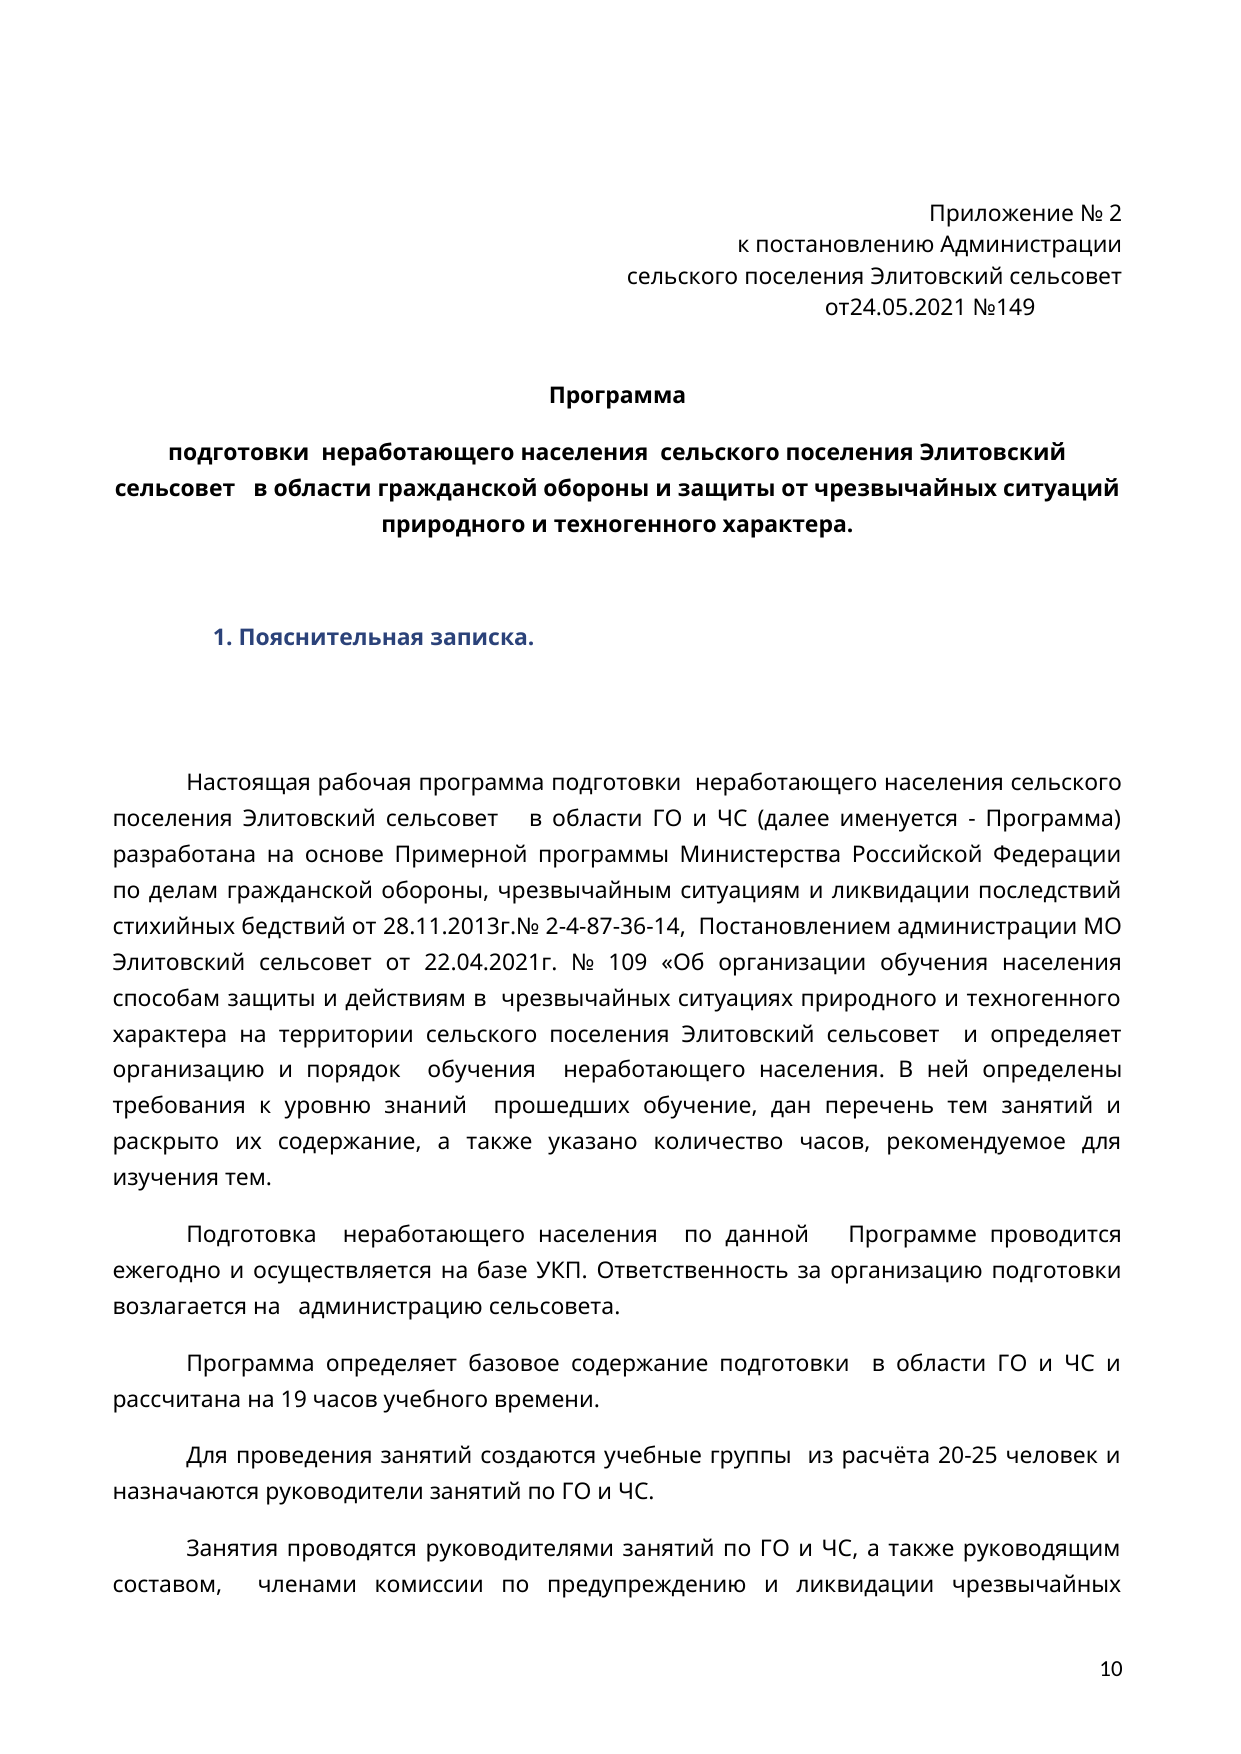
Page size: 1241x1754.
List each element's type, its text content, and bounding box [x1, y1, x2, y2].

text Программа определяет базовое содержание подготовки в области ГО и ЧС и рассчитана на 19 часов учебного времени. [112, 1347, 1122, 1414]
text подготовки неработающего населения сельского поселения Элитовский сельсовет в области гражданской обороны и защиты от чрезвычайных ситуаций природного и техногенного характера. [112, 436, 1122, 539]
text Подготовка неработающего населения по данной Программе проводится ежегодно и осуществляется на базе УКП. Ответственность за организацию подготовки возлагается на администрацию сельсовета. [112, 1218, 1122, 1321]
text к постановлению Администрации [112, 228, 1122, 260]
text Настоящая рабочая программа подготовки неработающего населения сельского поселения Элитовский сельсовет в области ГО и ЧС (далее именуется - Программа) разработана на основе Примерной программы Министерства Российской Федерации по делам гражданской обороны, чрезвычайным ситуациям и ликвидации последствий стихийных бедствий от 28.11.2013г.№ 2-4-87-36-14, Постановлением администрации МО Элитовский сельсовет от 22.04.2021г. № 109 «Об организации обучения населения способам защиты и действиям в чрезвычайных ситуациях природного и техногенного характера на территории сельского поселения Элитовский сельсовет и определяет организацию и порядок обучения неработающего населения. В ней определены требования к уровню знаний прошедших обучение, дан перечень тем занятий и раскрыто их содержание, а также указано количество часов, рекомендуемое для изучения тем. [112, 766, 1122, 1192]
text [112, 1532, 1122, 1599]
text Приложение № 2 [112, 197, 1122, 228]
text от24.05.2021 №149 [112, 291, 1122, 322]
text Для проведения занятий создаются учебные группы из расчёта 20-25 человек и назначаются руководители занятий по ГО и ЧС. [112, 1439, 1122, 1507]
text Программа [112, 379, 1122, 410]
text сельского поселения Элитовский сельсовет [112, 260, 1122, 291]
text 1. Пояснительная записка. [112, 621, 635, 652]
